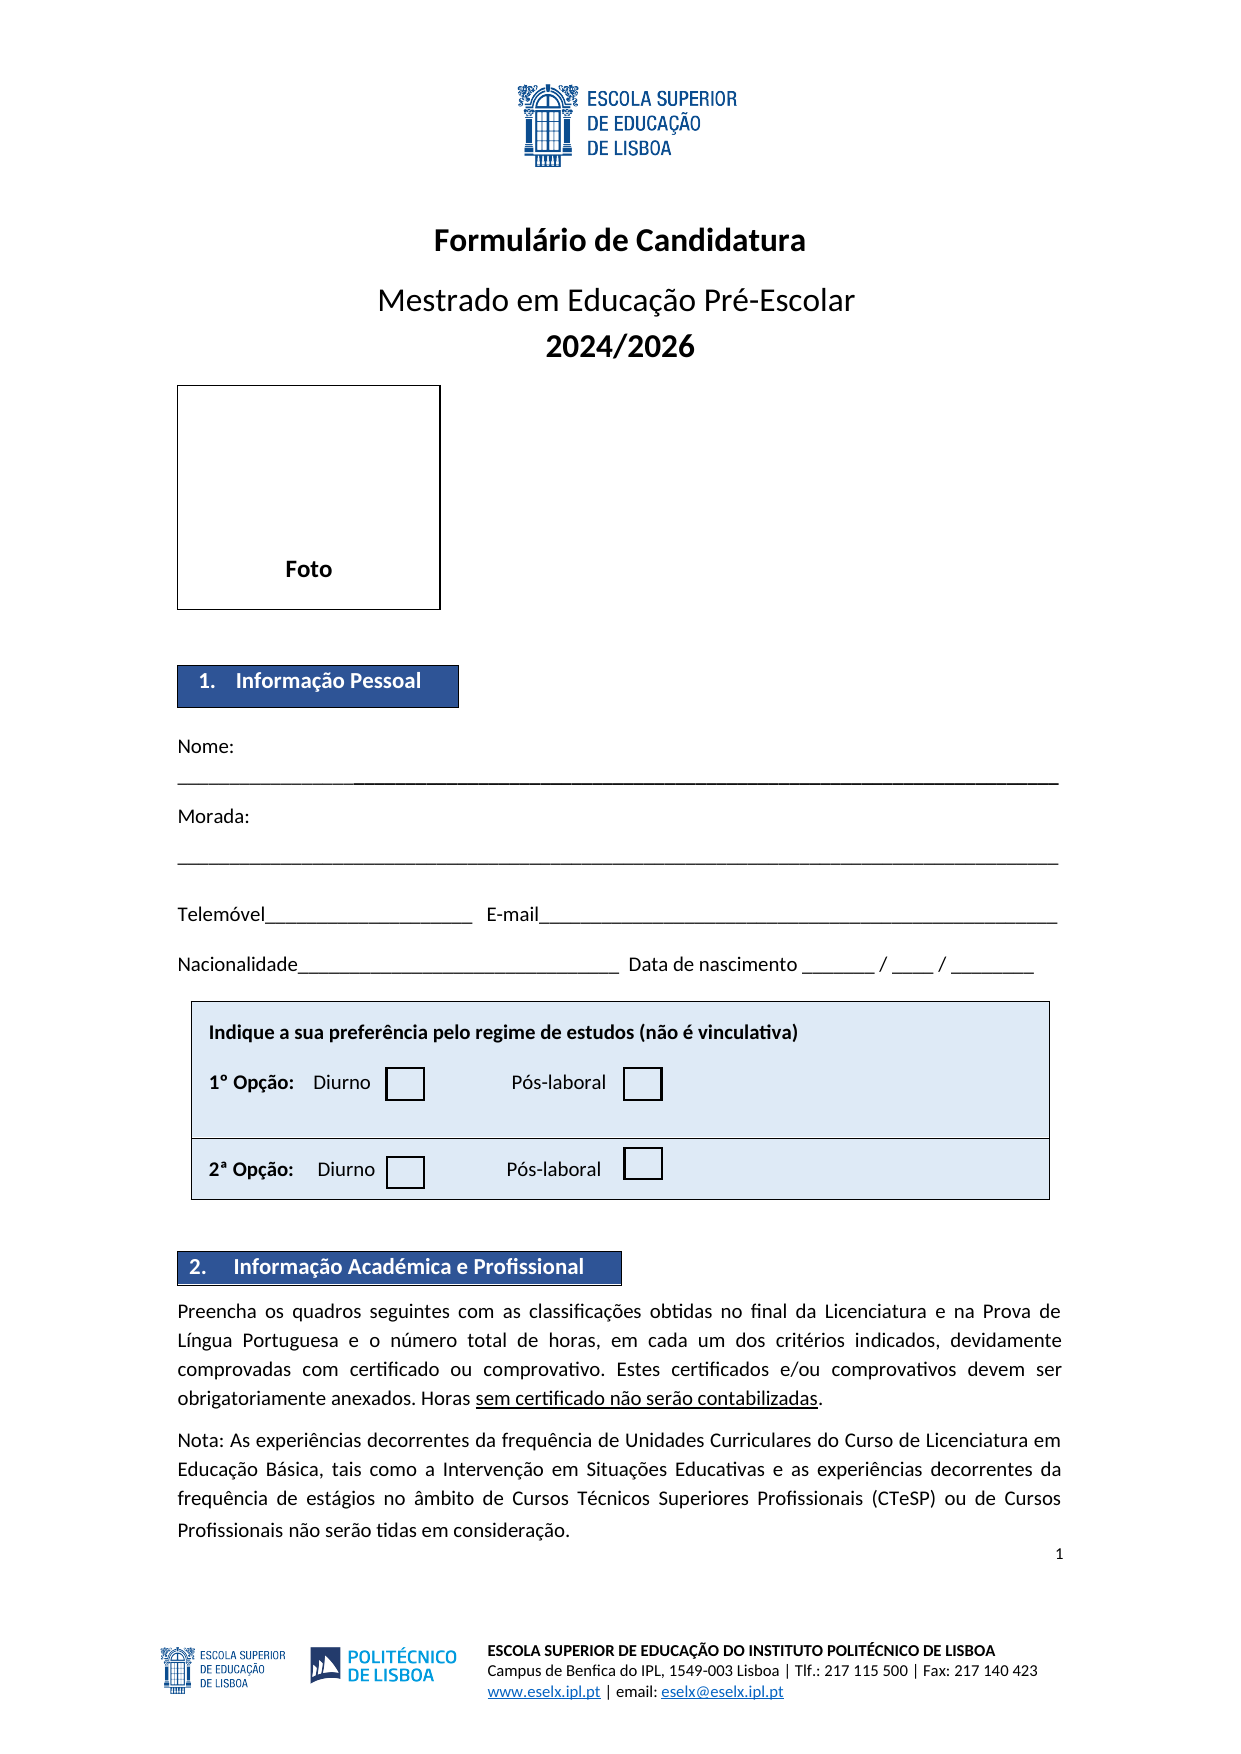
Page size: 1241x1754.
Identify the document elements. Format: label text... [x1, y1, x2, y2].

table_header Informação Académica e Profissional [178, 1252, 621, 1284]
text Telemóvel____________________ E-mail__________________________________________________ [177, 901, 1063, 926]
picture [306, 1644, 460, 1687]
text Preencha os quadros seguintes com as classificações obtidas no final da Licenciatura e na Prova de Língua Portuguesa e o número total de horas, em cada um dos critérios indicados, devidamente comprovadas com certificado ou comprovativo. Estes certificados e/ou comprovativos devem ser obrigatoriamente anexados. Horas sem certificado não serão contabilizadas. [177, 1298, 1063, 1411]
table_header Foto [178, 386, 439, 608]
picture [496, 40, 761, 211]
picture [148, 1622, 299, 1719]
table_header Indique a sua preferência pelo regime de estudos (não é vinculativa) 1º Opção: Diurno Pós-laboral [192, 1002, 1049, 1137]
text Nome: _____________________________________________________________________________________ [177, 733, 1063, 787]
text Formulário de Candidatura [177, 219, 1063, 260]
table_header Informação Pessoal [178, 666, 458, 707]
text Nota: As experiências decorrentes da frequência de Unidades Curriculares do Curso de Licenciatura em Educação Básica, tais como a Intervenção em Situações Educativas e as experiências decorrentes da frequência de estágios no âmbito de Cursos Técnicos Superiores Profissionais (CTeSP) ou de Cursos Profissionais não serão tidas em consideração. [177, 1427, 1063, 1543]
text Nacionalidade_______________________________ Data de nascimento _______ / ____ / ________ [177, 951, 1063, 976]
table_cell 2ª Opção: Diurno Pós-laboral [192, 1139, 1049, 1199]
text Mestrado em Educação Pré-Escolar 2024/2026 [177, 279, 1063, 366]
text Morada: _____________________________________________________________________________________ [177, 804, 1063, 867]
